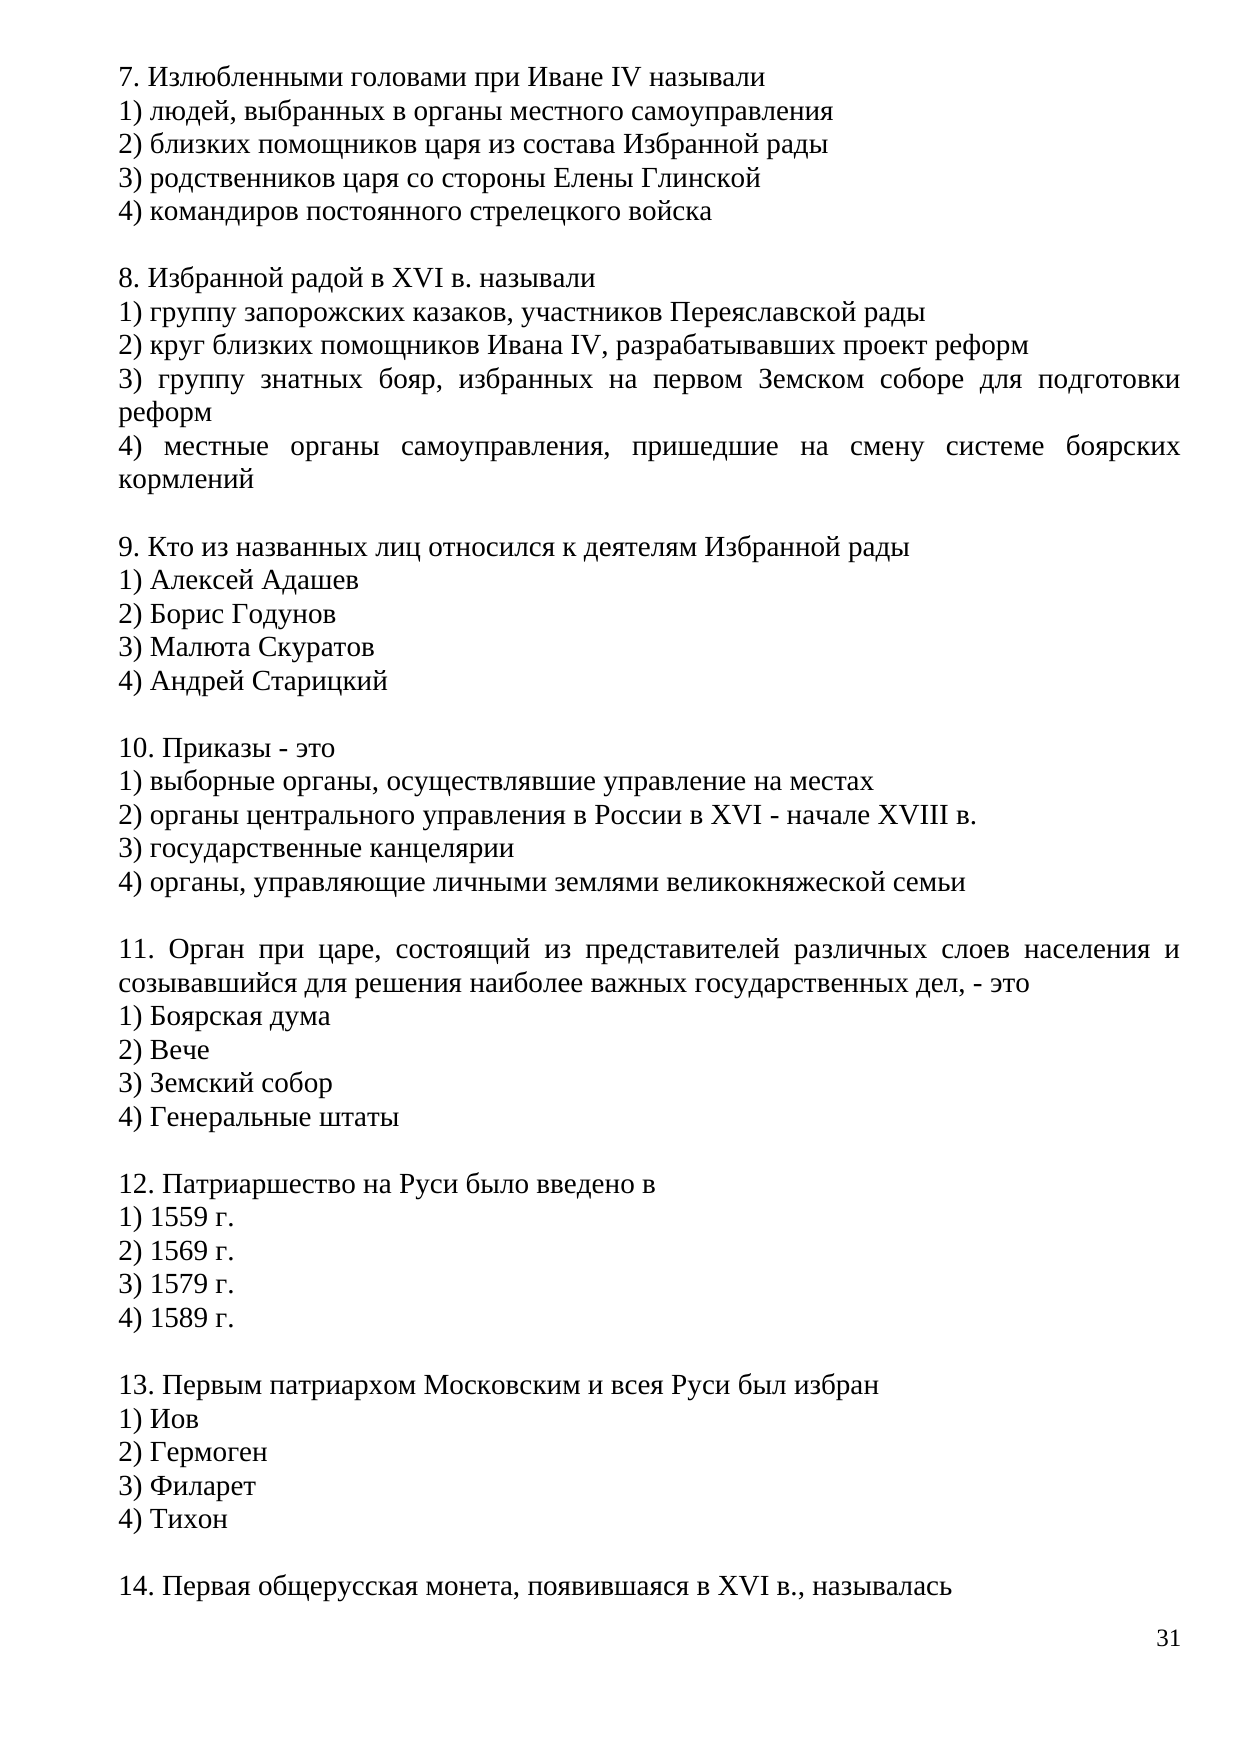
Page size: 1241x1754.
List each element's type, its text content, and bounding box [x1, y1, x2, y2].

text 1) 1559 г. [118, 1199, 1181, 1233]
text 12. Патриаршество на Руси было введено в [118, 1166, 1181, 1199]
text 2) Вече [118, 1032, 1181, 1065]
text 3) Малюта Скуратов [118, 629, 1181, 663]
text 4) Тихон [118, 1501, 1181, 1535]
text 1) людей, выбранных в органы местного самоуправления [118, 93, 1181, 126]
text 3) Филарет [118, 1468, 1181, 1501]
text 8. Избранной радой в XVI в. называли [118, 260, 1181, 294]
text 2) круг близких помощников Ивана IV, разрабатывавших проект реформ [118, 327, 1181, 361]
text 1) выборные органы, осуществлявшие управление на местах [118, 763, 1181, 797]
text 3) группу знатных бояр, избранных на первом Земском соборе для подготовки реформ [118, 361, 1181, 428]
text 3) 1579 г. [118, 1267, 1181, 1300]
text 2) близких помощников царя из состава Избранной рады [118, 126, 1181, 160]
text 2) органы центрального управления в России в XVI - начале XVIII в. [118, 797, 1181, 831]
text 2) Борис Годунов [118, 596, 1181, 629]
text 10. Приказы - это [118, 730, 1181, 763]
text 1) Боярская дума [118, 998, 1181, 1032]
text 1) Алексей Адашев [118, 562, 1181, 596]
text 4) Генеральные штаты [118, 1099, 1181, 1132]
text 4) органы, управляющие личными землями великокняжеской семьи [118, 864, 1181, 898]
text 2) 1569 г. [118, 1233, 1181, 1267]
text 11. Орган при царе, состоящий из представителей различных слоев населения и созывавшийся для решения наиболее важных государственных дел, - это [118, 931, 1181, 998]
text 14. Первая общерусская монета, появившаяся в XVI в., называлась [118, 1568, 1181, 1602]
text 3) государственные канцелярии [118, 831, 1181, 864]
text 7. Излюбленными головами при Иване IV называли [118, 59, 1181, 93]
text 3) Земский собор [118, 1065, 1181, 1099]
text 13. Первым патриархом Московским и всея Руси был избран [118, 1367, 1181, 1401]
text 9. Кто из названных лиц относился к деятелям Избранной рады [118, 529, 1181, 562]
text 3) родственников царя со стороны Елены Глинской [118, 160, 1181, 193]
text 4) местные органы самоуправления, пришедшие на смену системе боярских кормлений [118, 428, 1181, 495]
text 4) Андрей Старицкий [118, 663, 1181, 696]
text 4) командиров постоянного стрелецкого войска [118, 193, 1181, 227]
text 1) группу запорожских казаков, участников Переяславской рады [118, 294, 1181, 327]
text 2) Гермоген [118, 1434, 1181, 1468]
text 4) 1589 г. [118, 1300, 1181, 1334]
text 1) Иов [118, 1401, 1181, 1434]
